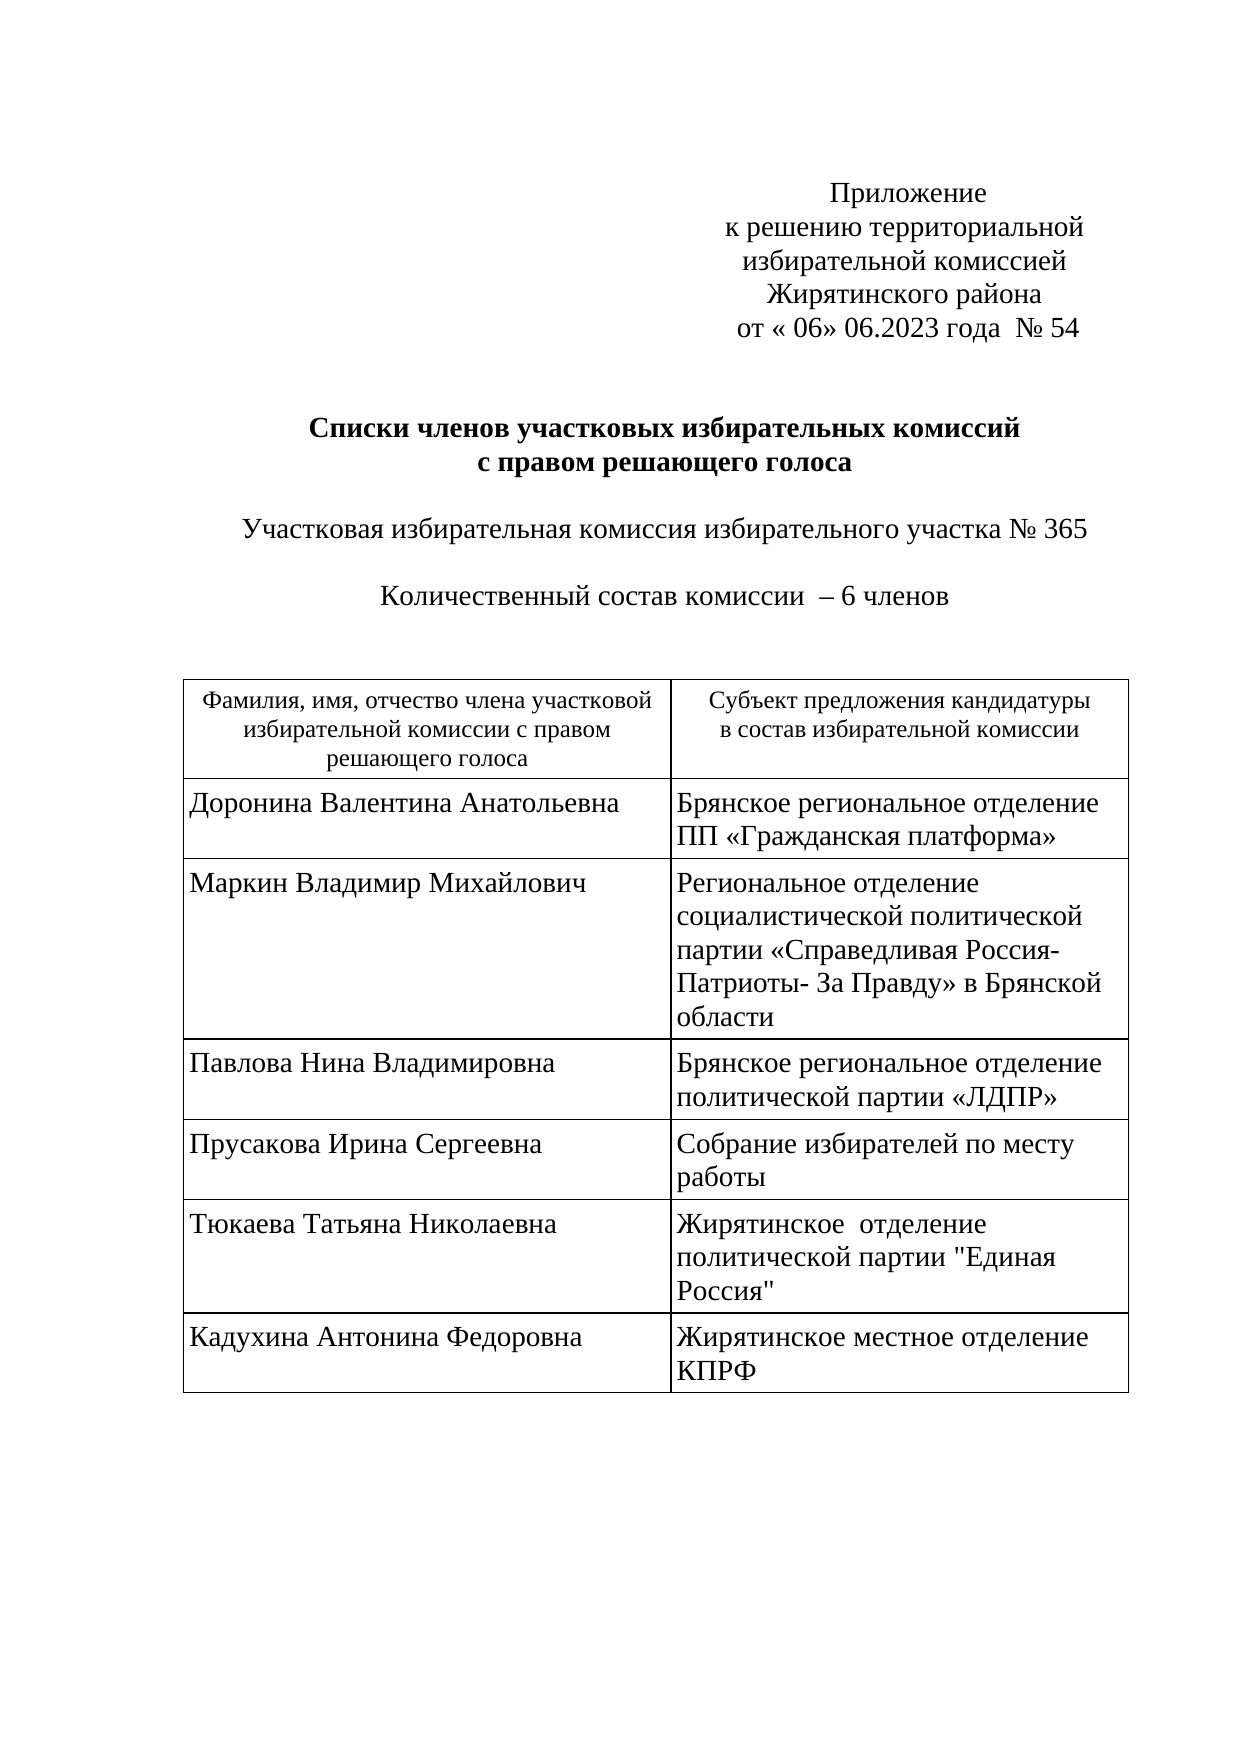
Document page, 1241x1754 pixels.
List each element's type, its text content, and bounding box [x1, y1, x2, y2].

table_cell Доронина Валентина Анатольевна [184, 779, 670, 858]
table_cell Брянское региональное отделение ПП «Гражданская платформа» [672, 779, 1128, 858]
text к решению территориальной [664, 209, 1144, 243]
text Жирятинского района [664, 276, 1144, 310]
text от « 06» 06.2023 года № 54 [664, 310, 1152, 343]
table_cell Жирятинское местное отделение КПРФ [672, 1314, 1128, 1392]
text избирательной комиссией [664, 243, 1144, 276]
table_cell Прусакова Ирина Сергеевна [184, 1120, 670, 1198]
text Участковая избирательная комиссия избирательного участка № 365 [177, 511, 1152, 544]
table_cell Региональное отделение социалистической политической партии «Справедливая Россия- Патриоты- За Правду» в Брянской области [672, 859, 1128, 1038]
table_header Фамилия, имя, отчество члена участковой избирательной комиссии с правом решающего голоса [184, 680, 670, 777]
table_cell Кадухина Антонина Федоровна [184, 1314, 670, 1392]
text Списки членов участковых избирательных комиссий [177, 410, 1152, 444]
table_cell Маркин Владимир Михайлович [184, 859, 670, 1038]
text Количественный состав комиссии – 6 членов [177, 578, 1152, 612]
table_cell Тюкаева Татьяна Николаевна [184, 1200, 670, 1312]
table_cell Брянское региональное отделение политической партии «ЛДПР» [672, 1040, 1128, 1118]
table_header Субъект предложения кандидатуры в состав избирательной комиссии [672, 680, 1128, 777]
table_cell Павлова Нина Владимировна [184, 1040, 670, 1118]
text с правом решающего голоса [177, 444, 1152, 477]
text Приложение [664, 176, 1152, 209]
table_cell Жирятинское отделение политической партии "Единая Россия" [672, 1200, 1128, 1312]
table_cell Собрание избирателей по месту работы [672, 1120, 1128, 1198]
